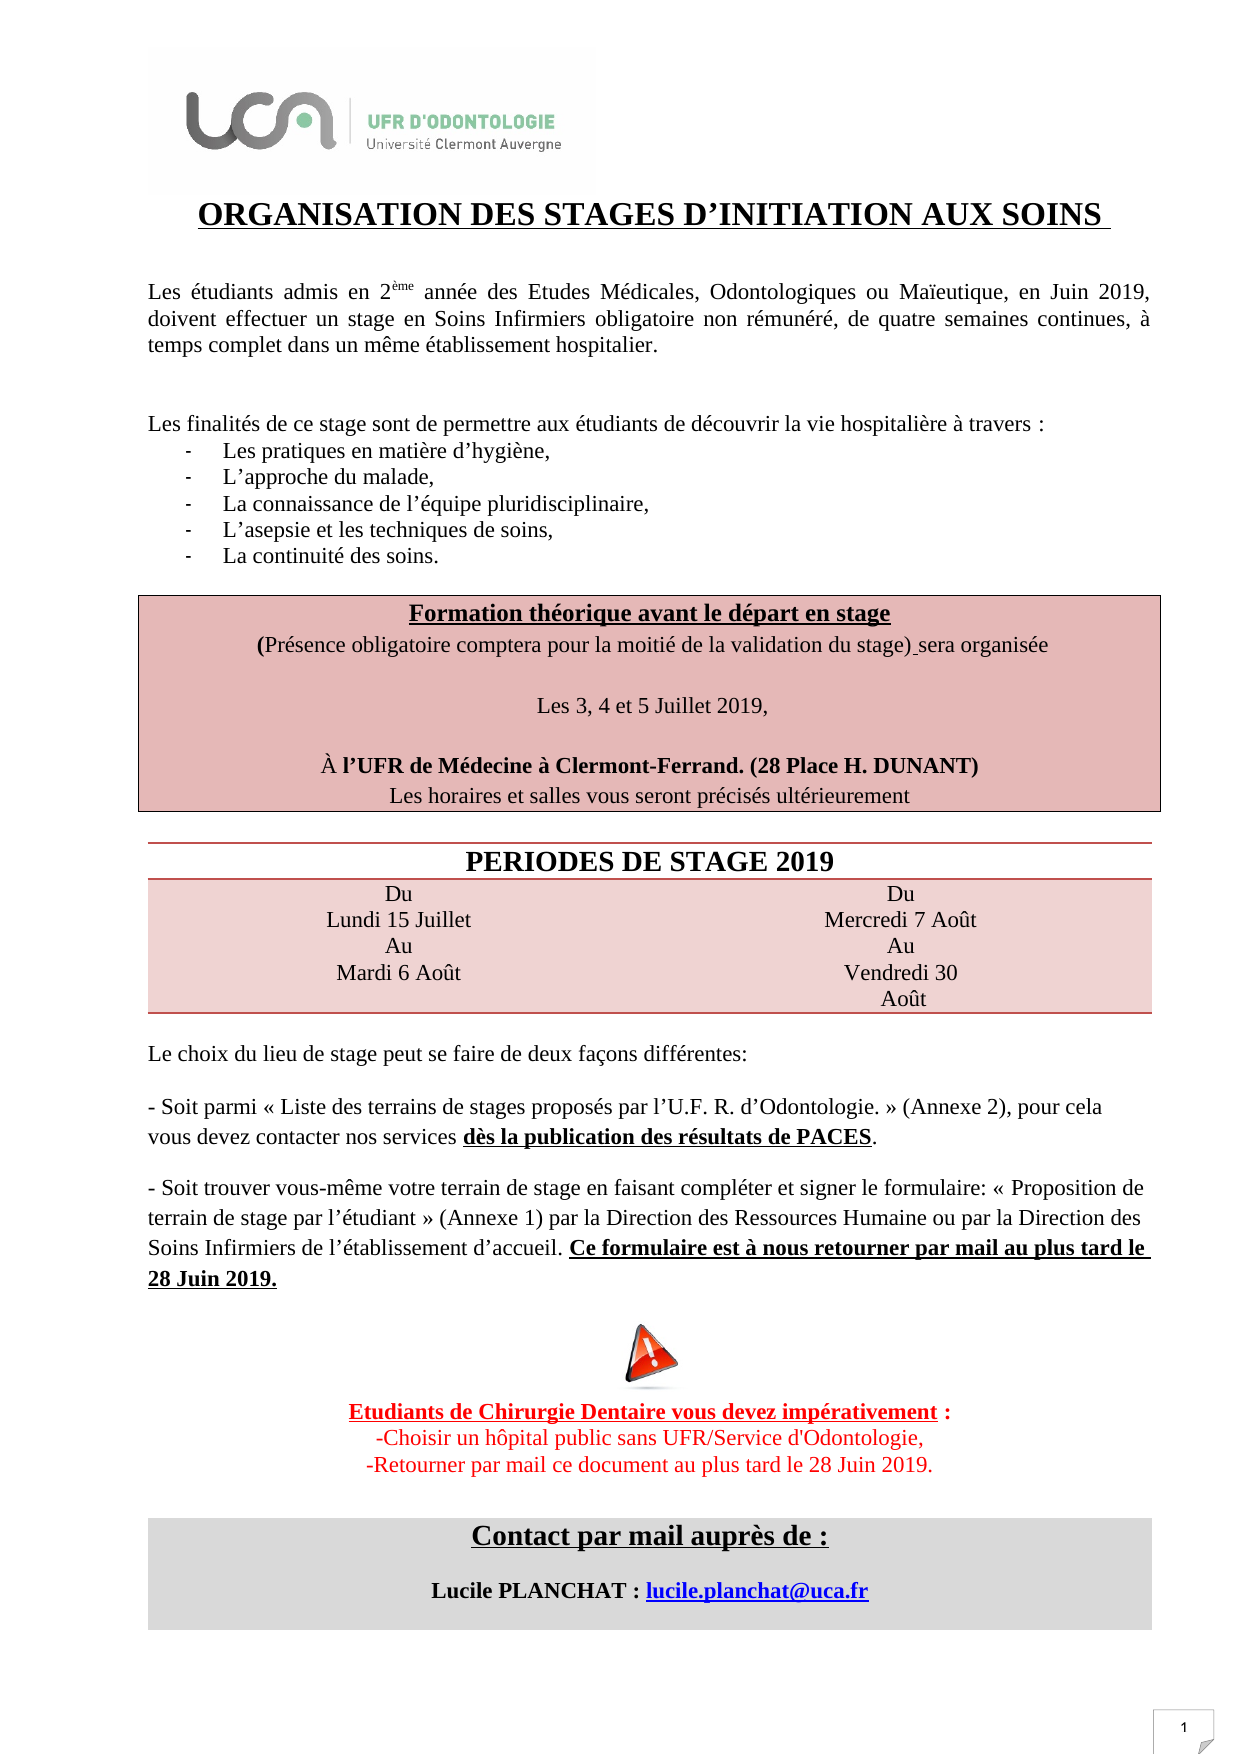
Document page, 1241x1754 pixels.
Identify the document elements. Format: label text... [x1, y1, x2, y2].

text Contact par mail auprès de : [148, 1518, 1152, 1551]
text Etudiants de Chirurgie Dentaire vous devez impérativement : [148, 1398, 1152, 1424]
list L’asepsie et les techniques de soins, [185, 516, 1152, 542]
table_cell Du Lundi 15 Juillet Au Mardi 6 Août [148, 880, 649, 1012]
picture [147, 47, 597, 195]
list Les pratiques en matière d’hygiène, [185, 437, 1152, 463]
text - Soit trouver vous-même votre terrain de stage en faisant compléter et signer le formulaire: « Proposition de terrain de stage par l’étudiant » (Annexe 1) par la Direction des Ressources Humaine ou par la Direction des Soins Infirmiers de l’établissement d’accueil. Ce formulaire est à nous retourner par mail au plus tard le 28 Juin 2019. [148, 1174, 1152, 1291]
text -Retourner par mail ce document au plus tard le 28 Juin 2019. [148, 1451, 1152, 1477]
text Les étudiants admis en 2ème année des Etudes Médicales, Odontologiques ou Maïeutique, en Juin 2019, doivent effectuer un stage en Soins Infirmiers obligatoire non rémunéré, de quatre semaines continues, à temps complet dans un même établissement hospitalier. [148, 278, 1152, 357]
list L’approche du malade, [185, 463, 1152, 489]
list La continuité des soins. [185, 542, 1152, 569]
table_cell Du Mercredi 7 Août Au Vendredi 30 Août [649, 880, 1152, 1012]
text Les 3, 4 et 5 Juillet 2019, [139, 689, 1160, 718]
text Le choix du lieu de stage peut se faire de deux façons différentes: [148, 1040, 1152, 1066]
text À l’UFR de Médecine à Clermont-Ferrand. (28 Place H. DUNANT) [139, 749, 1160, 778]
text ORGANISATION DES STAGES D’INITIATION AUX SOINS [148, 194, 1152, 233]
list La connaissance de l’équipe pluridisciplinaire, [185, 489, 1152, 516]
text -Choisir un hôpital public sans UFR/Service d'Odontologie, [148, 1424, 1152, 1451]
text Les finalités de ce stage sont de permettre aux étudiants de découvrir la vie hospitalière à travers : [148, 410, 1152, 437]
table_header PERIODES DE STAGE 2019 [148, 844, 1152, 878]
text (Présence obligatoire comptera pour la moitié de la validation du stage) sera organisée [139, 628, 1160, 658]
text Les horaires et salles vous seront précisés ultérieurement [139, 779, 1160, 811]
text Lucile PLANCHAT : lucile.planchat@uca.fr [148, 1578, 1152, 1604]
picture [610, 1315, 689, 1394]
text - Soit parmi « Liste des terrains de stages proposés par l’U.F. R. d’Odontologie. » (Annexe 2), pour cela vous devez contacter nos services dès la publication des résultats de PACES. [148, 1093, 1152, 1149]
text Formation théorique avant le départ en stage [139, 596, 1160, 627]
